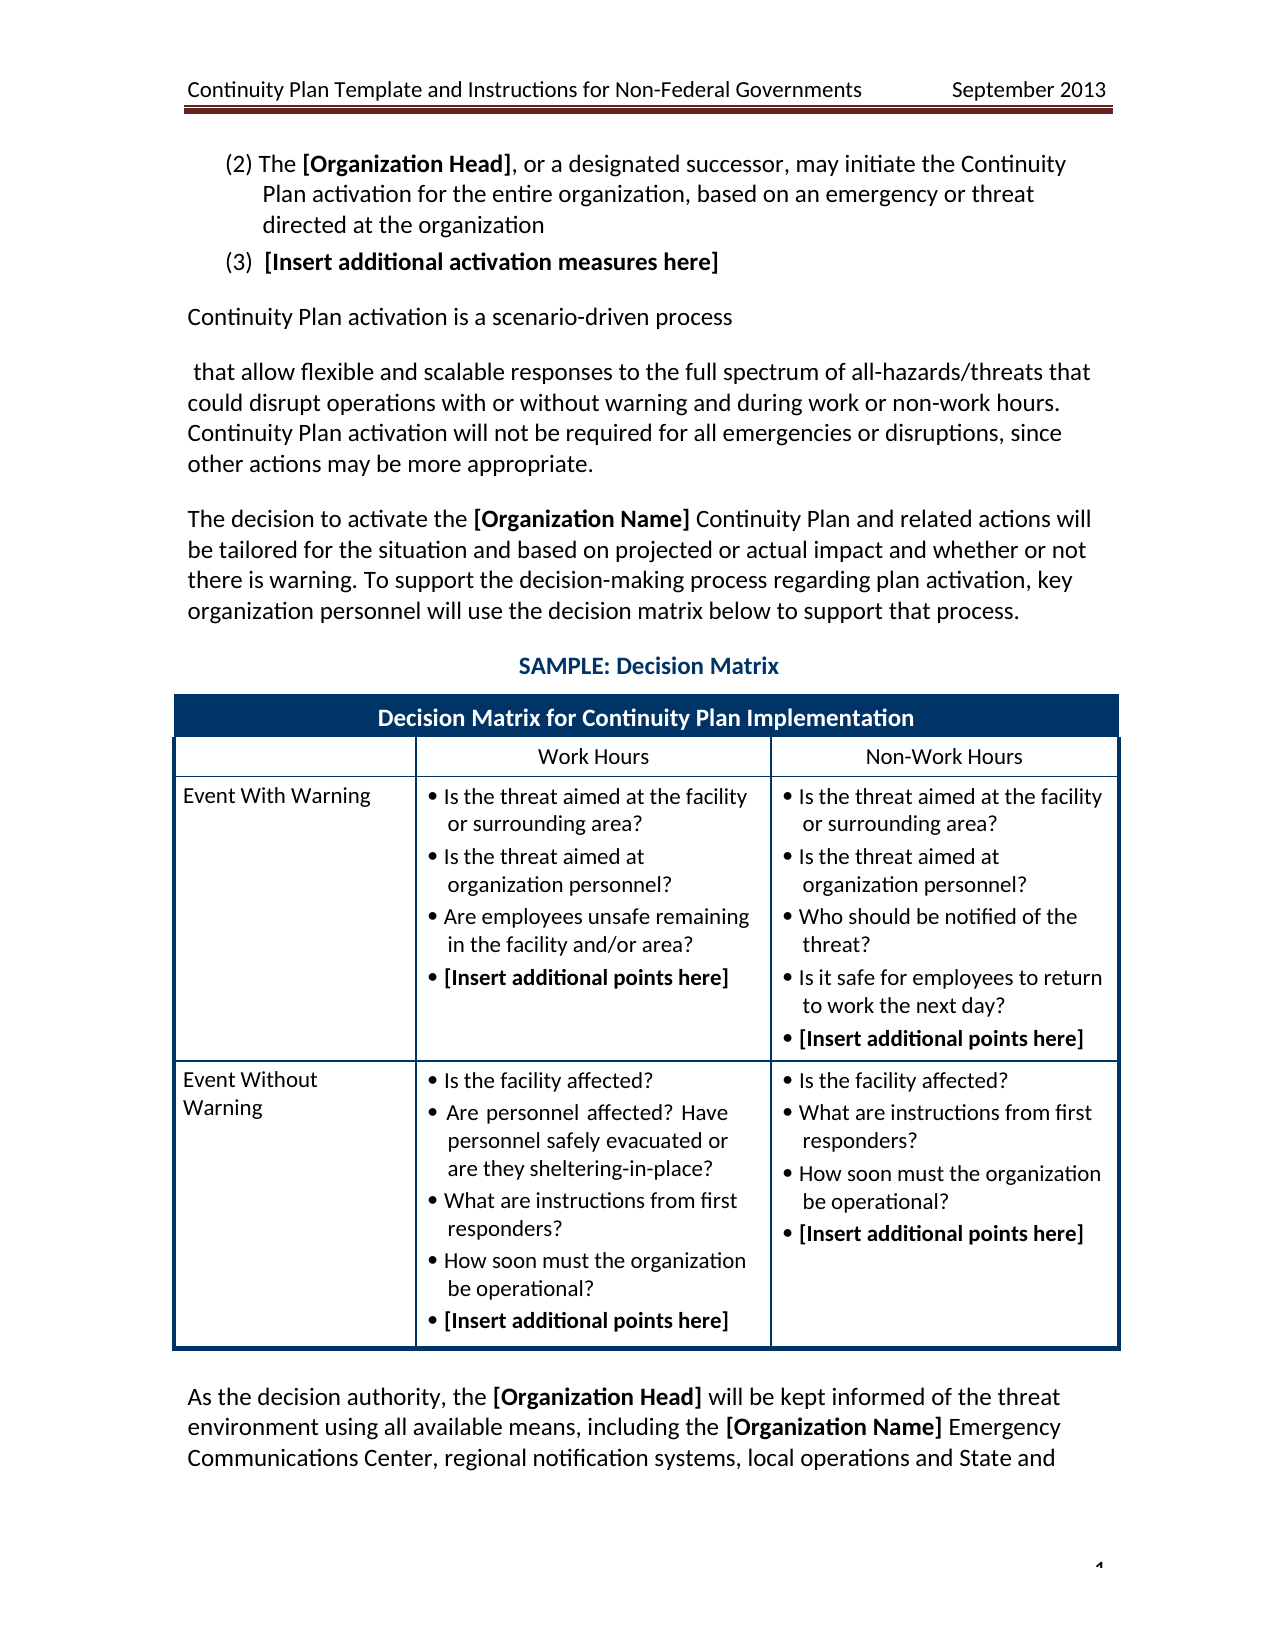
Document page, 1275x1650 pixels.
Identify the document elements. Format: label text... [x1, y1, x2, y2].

table_cell  Is the facility affected?  Are personnel affected? Have personnel safely evacuated or are they sheltering-in-place?  What are instructions from first responders?  How soon must the organization be operational?  [Insert additional points here] [417, 1062, 770, 1346]
table_cell Non-Work Hours [772, 737, 1117, 776]
table_cell  Is the threat aimed at the facility or surrounding area?  Is the threat aimed at organization personnel?  Are employees unsafe remaining in the facility and/or area?  [Insert additional points here] [417, 777, 770, 1060]
table_cell  Is the facility affected?  What are instructions from first responders?  How soon must the organization be operational?  [Insert additional points here] [772, 1062, 1117, 1346]
table_cell Event With Warning [176, 777, 415, 1060]
text Continuity Plan activation will not be required for all emergencies or disruptions, since other actions may be more appropriate. [187, 417, 1066, 478]
text Continuity Plan activation is a scenario-driven process [187, 301, 1137, 332]
table_cell Event Without Warning [176, 1062, 415, 1346]
table_cell  Is the threat aimed at the facility or surrounding area?  Is the threat aimed at organization personnel?  Who should be notified of the threat?  Is it safe for employees to return to work the next day?  [Insert additional points here] [772, 777, 1117, 1060]
text that allow flexible and scalable responses to the full spectrum of all-hazards/threats that could disrupt operations with or without warning and during work or non-work hours. [187, 356, 1094, 417]
subtitle (3) [Insert additional activation measures here] [225, 246, 1137, 276]
text The decision to activate the [Organization Name] Continuity Plan and related actions will be tailored for the situation and based on projected or actual impact and whether or not there is warning. To support the decision-making process regarding plan activation, key organization personnel will use the decision matrix below to support that process. [187, 503, 1094, 625]
text As the decision authority, the [Organization Head] will be kept informed of the threat environment using all available means, including the [Organization Name] Emergency Communications Center, regional notification systems, local operations and State and [187, 1381, 1061, 1473]
text (2) The [Organization Head], or a designated successor, may initiate the Continuity Plan activation for the entire organization, based on an emergency or threat directed at the organization [225, 148, 1094, 239]
subtitle SAMPLE: Decision Matrix [169, 650, 1129, 681]
table_cell [176, 737, 415, 776]
table_header Decision Matrix for Continuity Plan Implementation [174, 694, 1119, 737]
table_cell Work Hours [417, 737, 770, 776]
